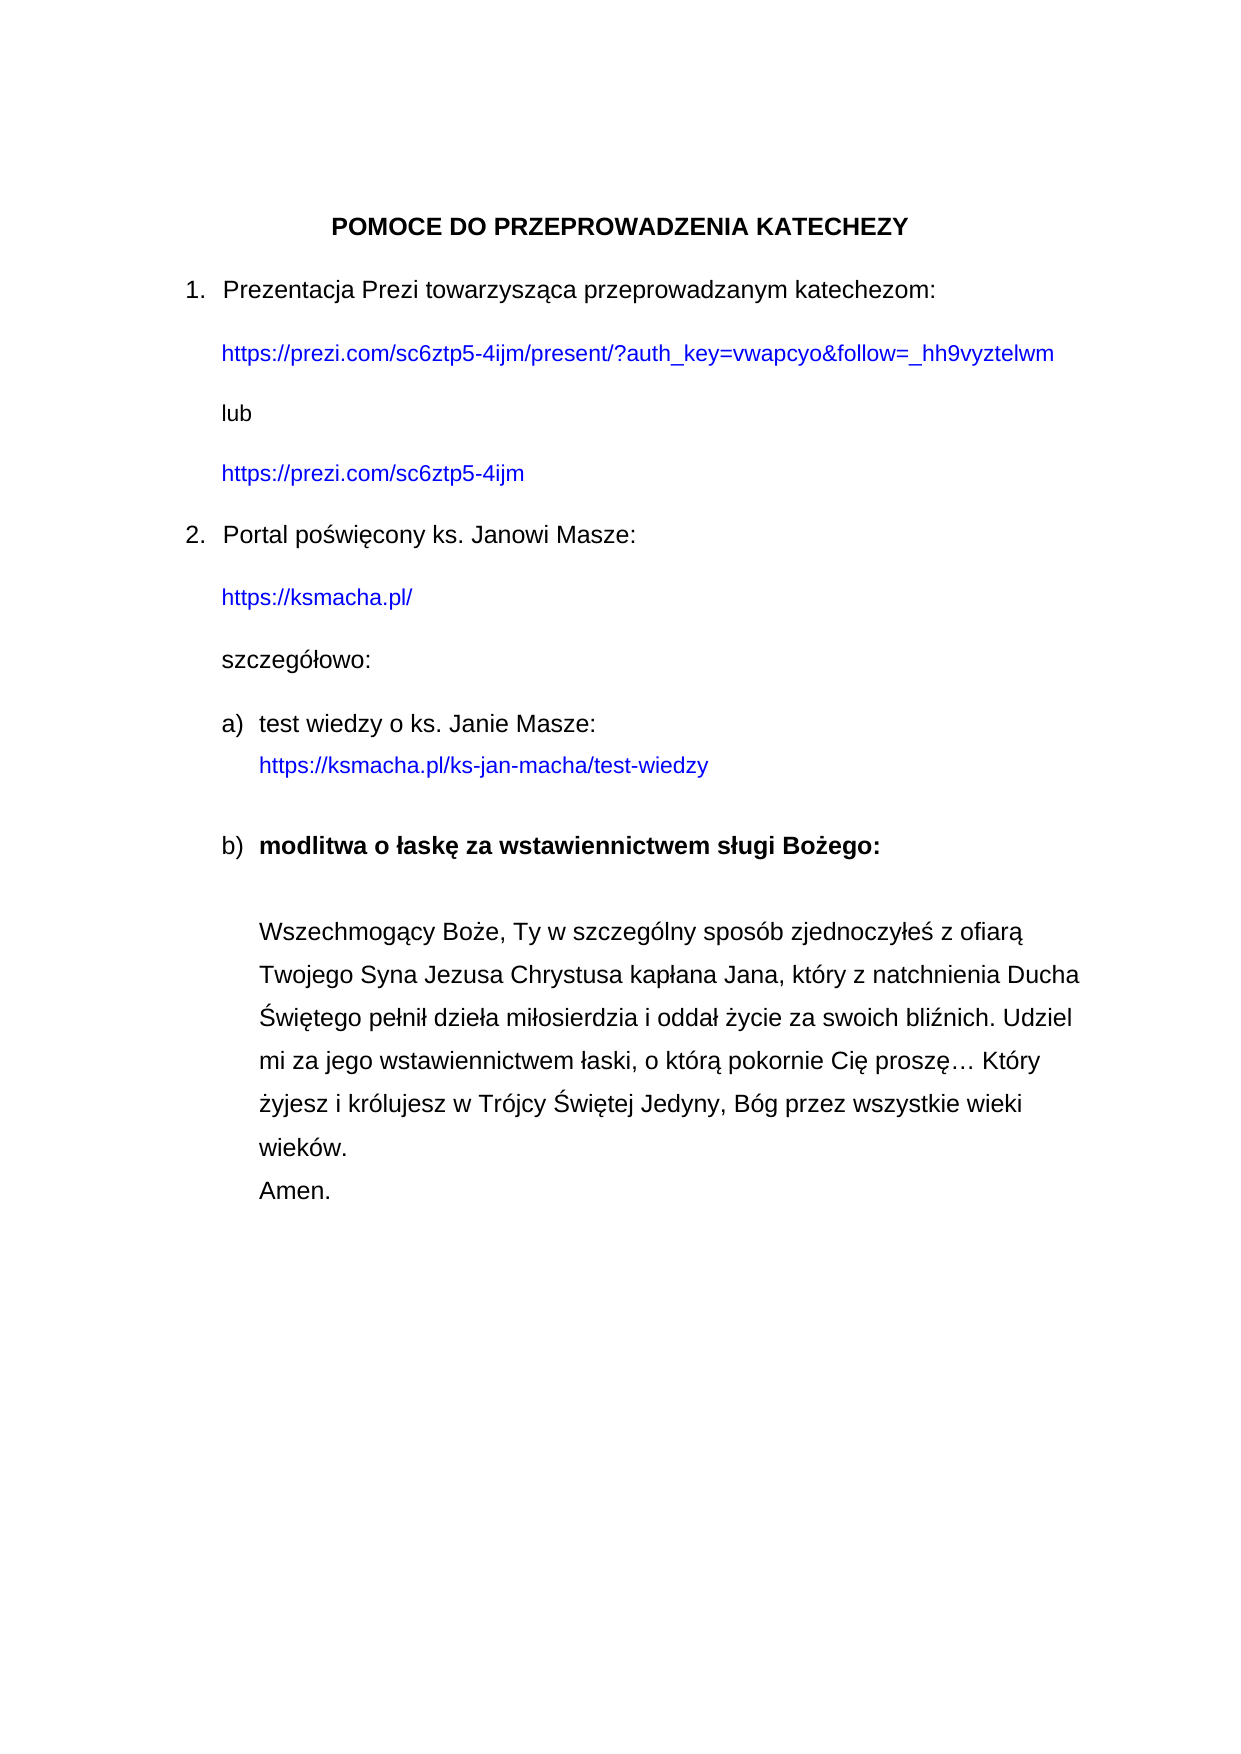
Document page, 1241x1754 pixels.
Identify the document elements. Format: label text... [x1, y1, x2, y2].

list Prezentacja Prezi towarzysząca przeprowadzanym katechezom: [185, 276, 1093, 304]
list Portal poświęcony ks. Janowi Masze: [185, 520, 1093, 549]
text https://prezi.com/sc6ztp5-4ijm/present/?auth_key=vwapcyo&follow=_hh9vyztelwm [148, 339, 1093, 366]
text https://prezi.com/sc6ztp5-4ijm [148, 460, 1093, 486]
text https://ksmacha.pl/ [148, 584, 1093, 611]
list https://ksmacha.pl/ks-jan-macha/test-wiedzy [259, 752, 1093, 778]
text POMOCE DO PRZEPROWADZENIA KATECHEZY [148, 212, 1093, 240]
text szczegółowo: [148, 645, 1093, 673]
list test wiedzy o ks. Janie Masze: [221, 709, 1093, 737]
text lub [148, 400, 1093, 426]
list modlitwa o łaskę za wstawiennictwem sługi Bożego: Wszechmogący Boże, Ty w szczególny sposób zjednoczyłeś z ofiarą Twojego Syna Jezusa Chrystusa kapłana Jana, który z natchnienia Ducha Świętego pełnił dzieła miłosierdzia i oddał życie za swoich bliźnich. Udziel mi za jego wstawiennictwem łaski, o którą pokornie Cię proszę… Który żyjesz i królujesz w Trójcy Świętej Jedyny, Bóg przez wszystkie wieki wieków. Amen. [221, 831, 1093, 1204]
